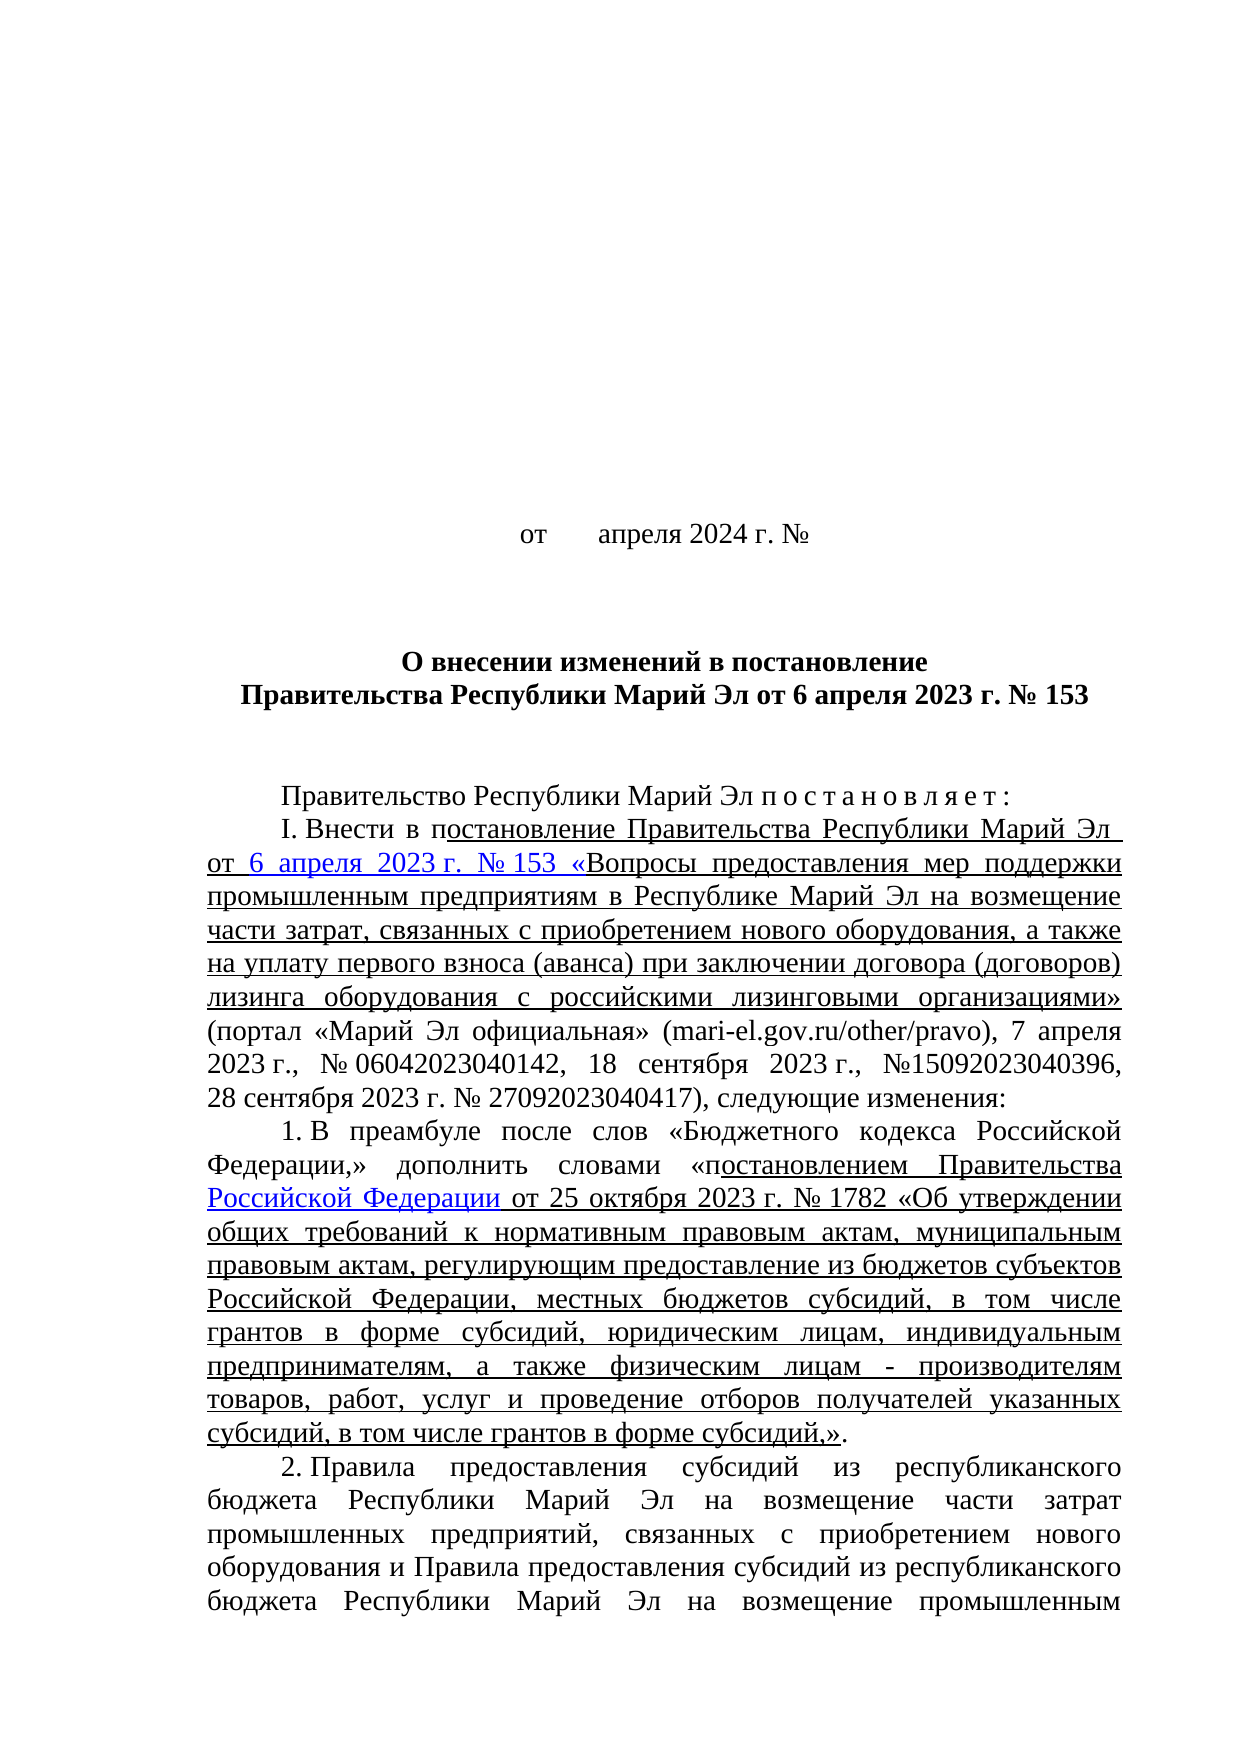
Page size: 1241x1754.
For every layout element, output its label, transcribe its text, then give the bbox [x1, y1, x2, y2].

text Правительство Республики Марий Эл постановляет: [207, 778, 1122, 811]
text I. Внести в постановление Правительства Республики Марий Эл от 6 апреля 2023 г. № 153 « (портал «Марий Эл официальная» (mari-el.gov.ru/other/pravo), 7 апреля 2023 г., № 06042023040142, 18 сентября 2023 г., №15092023040396, 28 сентября 2023 г. № 27092023040417), следующие изменения: [207, 811, 1122, 874]
text Правительства Республики Марий Эл от 6 апреля 2023 г. № 153 [207, 677, 1122, 711]
text I. Внести в постановление Правительства Республики Марий Эл от 6 апреля 2023 г. № 153 « (портал «Марий Эл официальная» (mari-el.gov.ru/other/pravo), 7 апреля 2023 г., № 06042023040142, 18 сентября 2023 г., №15092023040396, 28 сентября 2023 г. № 27092023040417), следующие изменения: [207, 1010, 1122, 1046]
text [207, 1449, 1122, 1616]
text I. Внести в постановление Правительства Республики Марий Эл от 6 апреля 2023 г. № 153 « (портал «Марий Эл официальная» (mari-el.gov.ru/other/pravo), 7 апреля 2023 г., № 06042023040142, 18 сентября 2023 г., №15092023040396, 28 сентября 2023 г. № 27092023040417), следующие изменения: [207, 909, 1122, 941]
text от апреля 2024 г. № [207, 517, 1122, 550]
text I. Внести в постановление Правительства Республики Марий Эл от 6 апреля 2023 г. № 153 « (портал «Марий Эл официальная» (mari-el.gov.ru/other/pravo), 7 апреля 2023 г., № 06042023040142, 18 сентября 2023 г., №15092023040396, 28 сентября 2023 г. № 27092023040417), следующие изменения: [207, 876, 1122, 908]
text I. Внести в постановление Правительства Республики Марий Эл от 6 апреля 2023 г. № 153 « (портал «Марий Эл официальная» (mari-el.gov.ru/other/pravo), 7 апреля 2023 г., № 06042023040142, 18 сентября 2023 г., №15092023040396, 28 сентября 2023 г. № 27092023040417), следующие изменения: [207, 976, 1122, 1008]
text О внесении изменений в постановление [207, 644, 1122, 677]
text 1. В преамбуле после слов «Бюджетного кодекса Российской Федерации,» дополнить словами «постановлением Правительства Российской Федерации от 25 октября 2023 г. № 1782 «Об утверждении общих требований к нормативным правовым актам, муниципальным правовым актам, регулирующим предоставление из бюджетов субъектов Российской Федерации, местных бюджетов субсидий, в том числе грантов в форме субсидий, юридическим лицам, индивидуальным предпринимателям, а также физическим лицам - производителям товаров, работ, услуг и проведение отборов получателей указанных субсидий, в том числе грантов в форме субсидий,». [207, 1113, 1122, 1209]
text I. Внести в постановление Правительства Республики Марий Эл от 6 апреля 2023 г. № 153 « (портал «Марий Эл официальная» (mari-el.gov.ru/other/pravo), 7 апреля 2023 г., № 06042023040142, 18 сентября 2023 г., №15092023040396, 28 сентября 2023 г. № 27092023040417), следующие изменения: [207, 943, 1122, 975]
